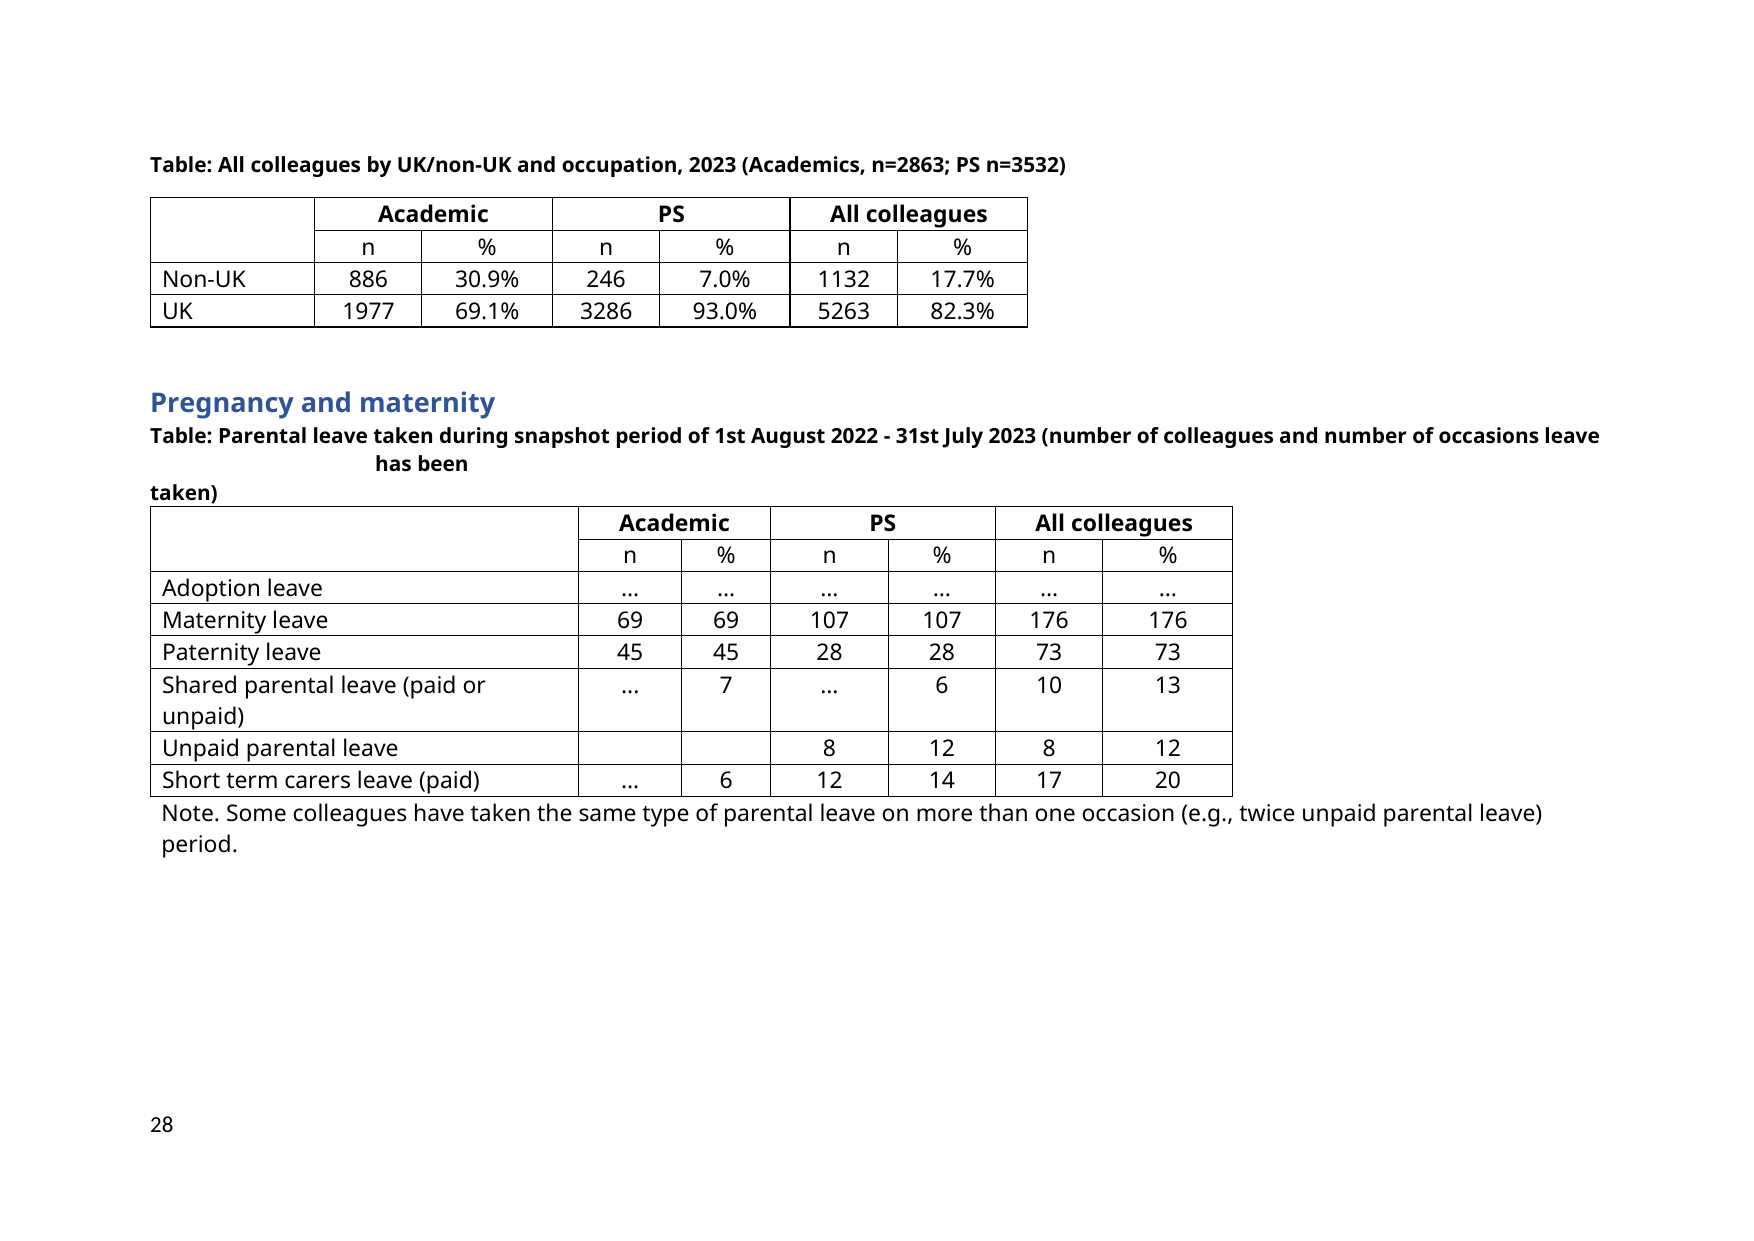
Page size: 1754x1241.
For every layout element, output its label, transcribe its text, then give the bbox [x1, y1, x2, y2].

table_cell 1977 [315, 295, 421, 326]
table_cell 6 [889, 669, 995, 731]
table_cell … [1103, 572, 1232, 603]
table_cell 69 [682, 604, 770, 635]
table_header All colleagues [791, 198, 1027, 229]
text Table: All colleagues by UK/non-UK and occupation, 2023 (Academics, n=2863; PS n=3532) [150, 150, 1604, 178]
table_cell 1132 [791, 263, 897, 294]
table_cell 7 [682, 669, 770, 731]
table_cell 176 [1103, 604, 1232, 635]
table_cell 13 [1103, 669, 1232, 731]
table_cell % [660, 231, 789, 262]
table_cell … [682, 572, 770, 603]
table_cell 6 [682, 765, 770, 796]
table_cell % [889, 540, 995, 571]
table_cell n [996, 540, 1102, 571]
table_header PS [553, 198, 789, 229]
text Pregnancy and maternity [150, 384, 1604, 421]
table_cell 17.7% [898, 263, 1027, 294]
table_cell 20 [1103, 765, 1232, 796]
table_cell 45 [579, 636, 681, 668]
table_cell 14 [889, 765, 995, 796]
text taken) [150, 478, 1604, 506]
table_cell 45 [682, 636, 770, 668]
table_cell n [553, 231, 659, 262]
table_cell [682, 732, 770, 763]
table_header Note. Some colleagues have taken the same type of parental leave on more than one occasion (e.g., twice unpaid parental leave) period. [150, 797, 1754, 859]
table_cell Short term carers leave (paid) [151, 765, 578, 796]
table_cell Unpaid parental leave [151, 732, 578, 763]
table_cell % [422, 231, 552, 262]
table_cell n [771, 540, 888, 571]
table_header All colleagues [996, 507, 1232, 538]
table_cell [579, 732, 681, 763]
table_cell ... [579, 669, 681, 731]
table_cell Non-UK [151, 263, 314, 294]
table_cell 82.3% [898, 295, 1027, 326]
table_cell 12 [771, 765, 888, 796]
table_cell Adoption leave [151, 572, 578, 603]
table_header PS [771, 507, 995, 538]
table_cell n [579, 540, 681, 571]
table_cell 3286 [553, 295, 659, 326]
table_cell Maternity leave [151, 604, 578, 635]
table_cell 5263 [791, 295, 897, 326]
table_cell 73 [1103, 636, 1232, 668]
table_cell 93.0% [660, 295, 789, 326]
table_cell 28 [889, 636, 995, 668]
table_cell 30.9% [422, 263, 552, 294]
table_cell 69.1% [422, 295, 552, 326]
table_cell 10 [996, 669, 1102, 731]
table_cell n [791, 231, 897, 262]
table_cell … [771, 572, 888, 603]
table_header Academic [315, 198, 552, 229]
table_cell … [996, 572, 1102, 603]
table_cell Shared parental leave (paid or unpaid) [151, 669, 578, 731]
table_cell … [579, 572, 681, 603]
table_cell 7.0% [660, 263, 789, 294]
text Table: Parental leave taken during snapshot period of 1st August 2022 - 31st July 2023 (number of colleagues and number of occasions leave has been [150, 421, 1604, 478]
table_header [151, 198, 314, 262]
table_cell % [682, 540, 770, 571]
table_cell 8 [771, 732, 888, 763]
table_cell UK [151, 295, 314, 326]
table_cell … [579, 765, 681, 796]
table_cell 12 [1103, 732, 1232, 763]
table_cell 28 [771, 636, 888, 668]
table_cell … [889, 572, 995, 603]
table_header [151, 507, 578, 571]
table_cell Paternity leave [151, 636, 578, 668]
table_cell … [771, 669, 888, 731]
table_cell % [1103, 540, 1232, 571]
table_cell n [315, 231, 421, 262]
table_cell 107 [889, 604, 995, 635]
table_cell 246 [553, 263, 659, 294]
table_cell 73 [996, 636, 1102, 668]
table_cell 17 [996, 765, 1102, 796]
table_cell 69 [579, 604, 681, 635]
table_cell 8 [996, 732, 1102, 763]
table_cell 107 [771, 604, 888, 635]
table_cell 176 [996, 604, 1102, 635]
table_cell 12 [889, 732, 995, 763]
table_header Academic [579, 507, 770, 538]
table_cell % [898, 231, 1027, 262]
table_cell 886 [315, 263, 421, 294]
